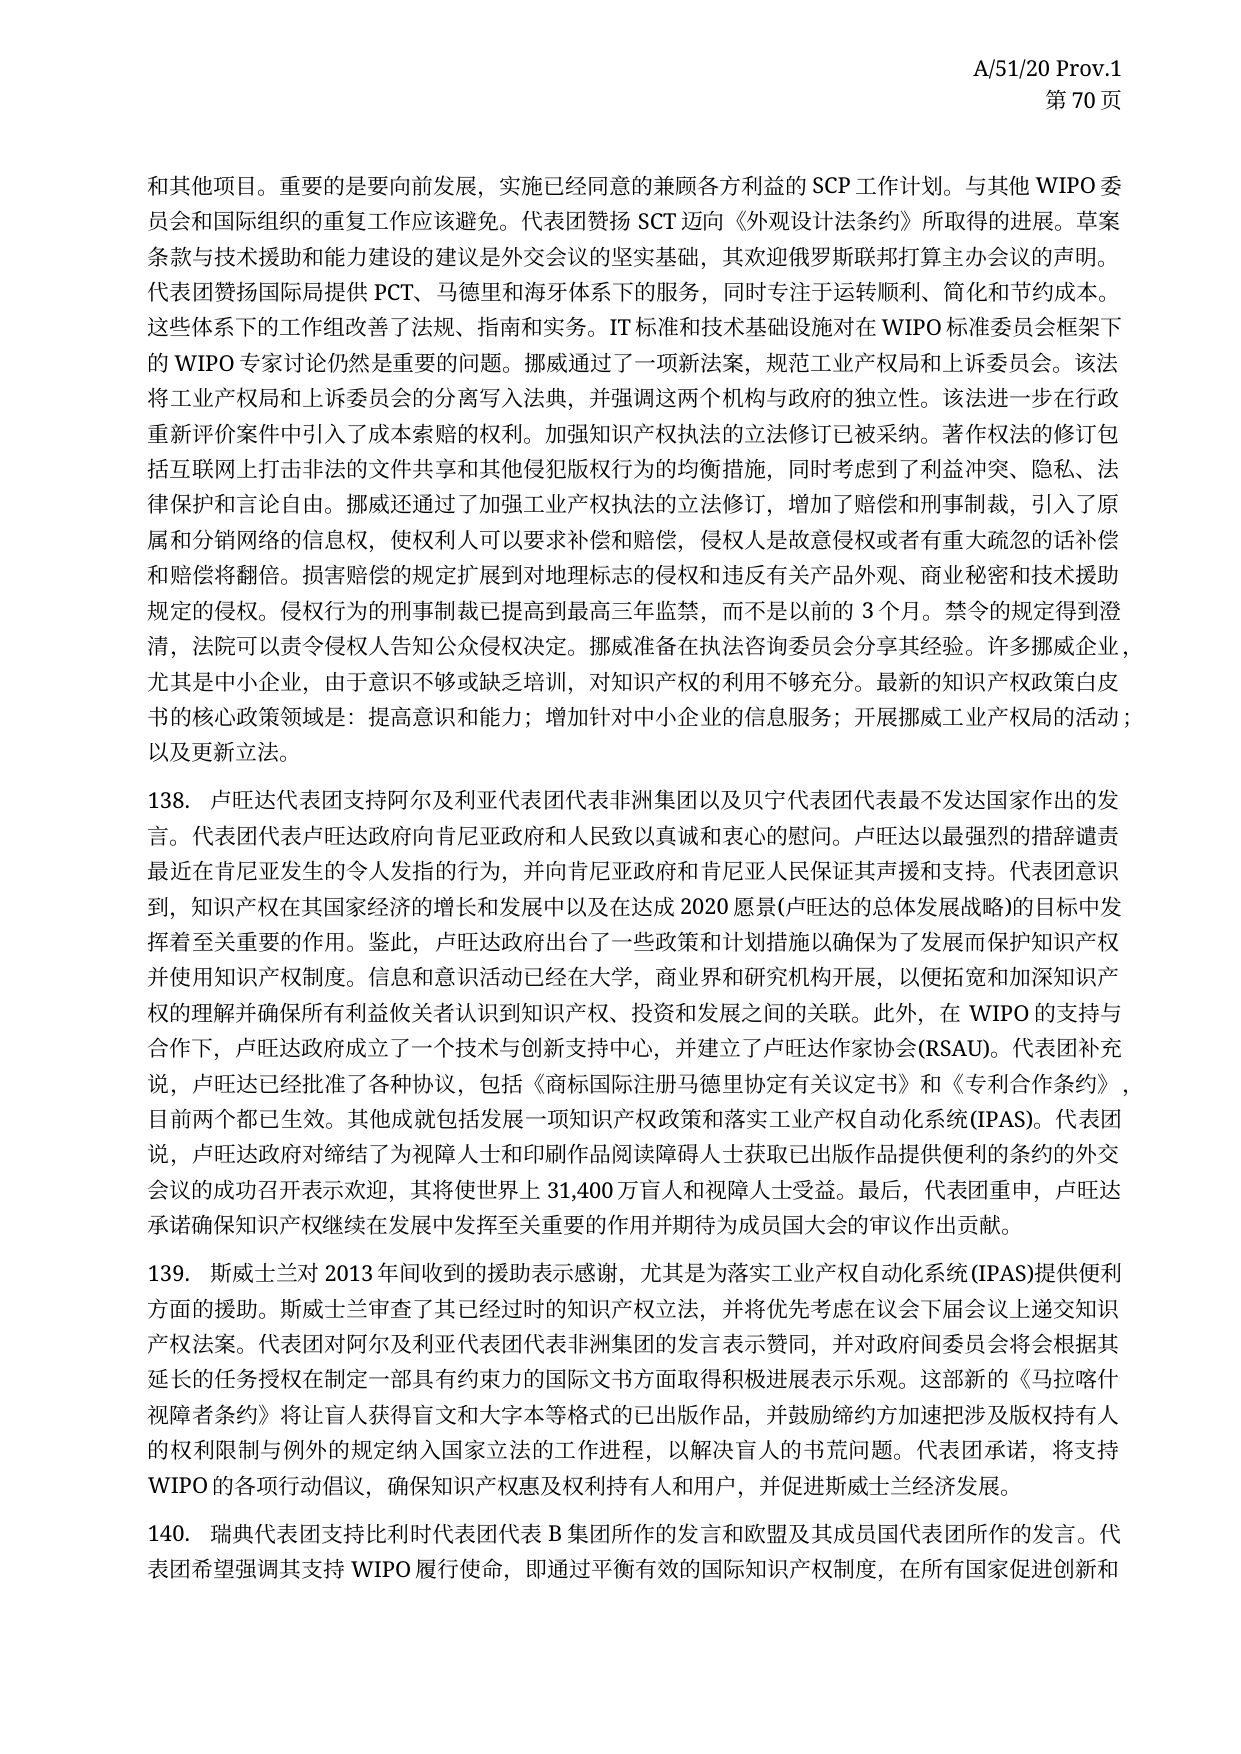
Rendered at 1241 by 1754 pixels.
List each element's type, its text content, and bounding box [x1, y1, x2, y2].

list 斯威士兰对2013年间收到的援助表示感谢，尤其是为落实工业产权自动化系统(IPAS)提供便利方面的援助。斯威士兰审查了其已经过时的知识产权立法，并将优先考虑在议会下届会议上递交知识产权法案。代表团对阿尔及利亚代表团代表非洲集团的发言表示赞同，并对政府间委员会将会根据其延长的任务授权在制定一部具有约束力的国际文书方面取得积极进展表示乐观。这部新的《马拉喀什视障者条约》将让盲人获得盲文和大字本等格式的已出版作品，并鼓励缔约方加速把涉及版权持有人的权利限制与例外的规定纳入国家立法的工作进程，以解决盲人的书荒问题。代表团承诺，将支持WIPO的各项行动倡议，确保知识产权惠及权利持有人和用户，并促进斯威士兰经济发展。 [148, 1252, 1122, 1500]
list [148, 1513, 1122, 1584]
list 卢旺达代表团支持阿尔及利亚代表团代表非洲集团以及贝宁代表团代表最不发达国家作出的发言。代表团代表卢旺达政府向肯尼亚政府和人民致以真诚和衷心的慰问。卢旺达以最强烈的措辞谴责最近在肯尼亚发生的令人发指的行为，并向肯尼亚政府和肯尼亚人民保证其声援和支持。代表团意识到，知识产权在其国家经济的增长和发展中以及在达成2020愿景(卢旺达的总体发展战略)的目标中发挥着至关重要的作用。鉴此，卢旺达政府出台了一些政策和计划措施以确保为了发展而保护知识产权并使用知识产权制度。信息和意识活动已经在大学，商业界和研究机构开展，以便拓宽和加深知识产权的理解并确保所有利益攸关者认识到知识产权、投资和发展之间的关联。此外，在WIPO的支持与合作下，卢旺达政府成立了一个技术与创新支持中心，并建立了卢旺达作家协会(RSAU)。代表团补充说，卢旺达已经批准了各种协议，包括《商标国际注册马德里协定有关议定书》和《专利合作条约》，目前两个都已生效。其他成就包括发展一项知识产权政策和落实工业产权自动化系统(IPAS)。代表团说，卢旺达政府对缔结了为视障人士和印刷作品阅读障碍人士获取已出版作品提供便利的条约的外交会议的成功召开表示欢迎，其将使世界上31,400万盲人和视障人士受益。最后，代表团重申，卢旺达承诺确保知识产权继续在发展中发挥至关重要的作用并期待为成员国大会的审议作出贡献。 [148, 779, 1122, 1240]
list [148, 165, 1122, 767]
